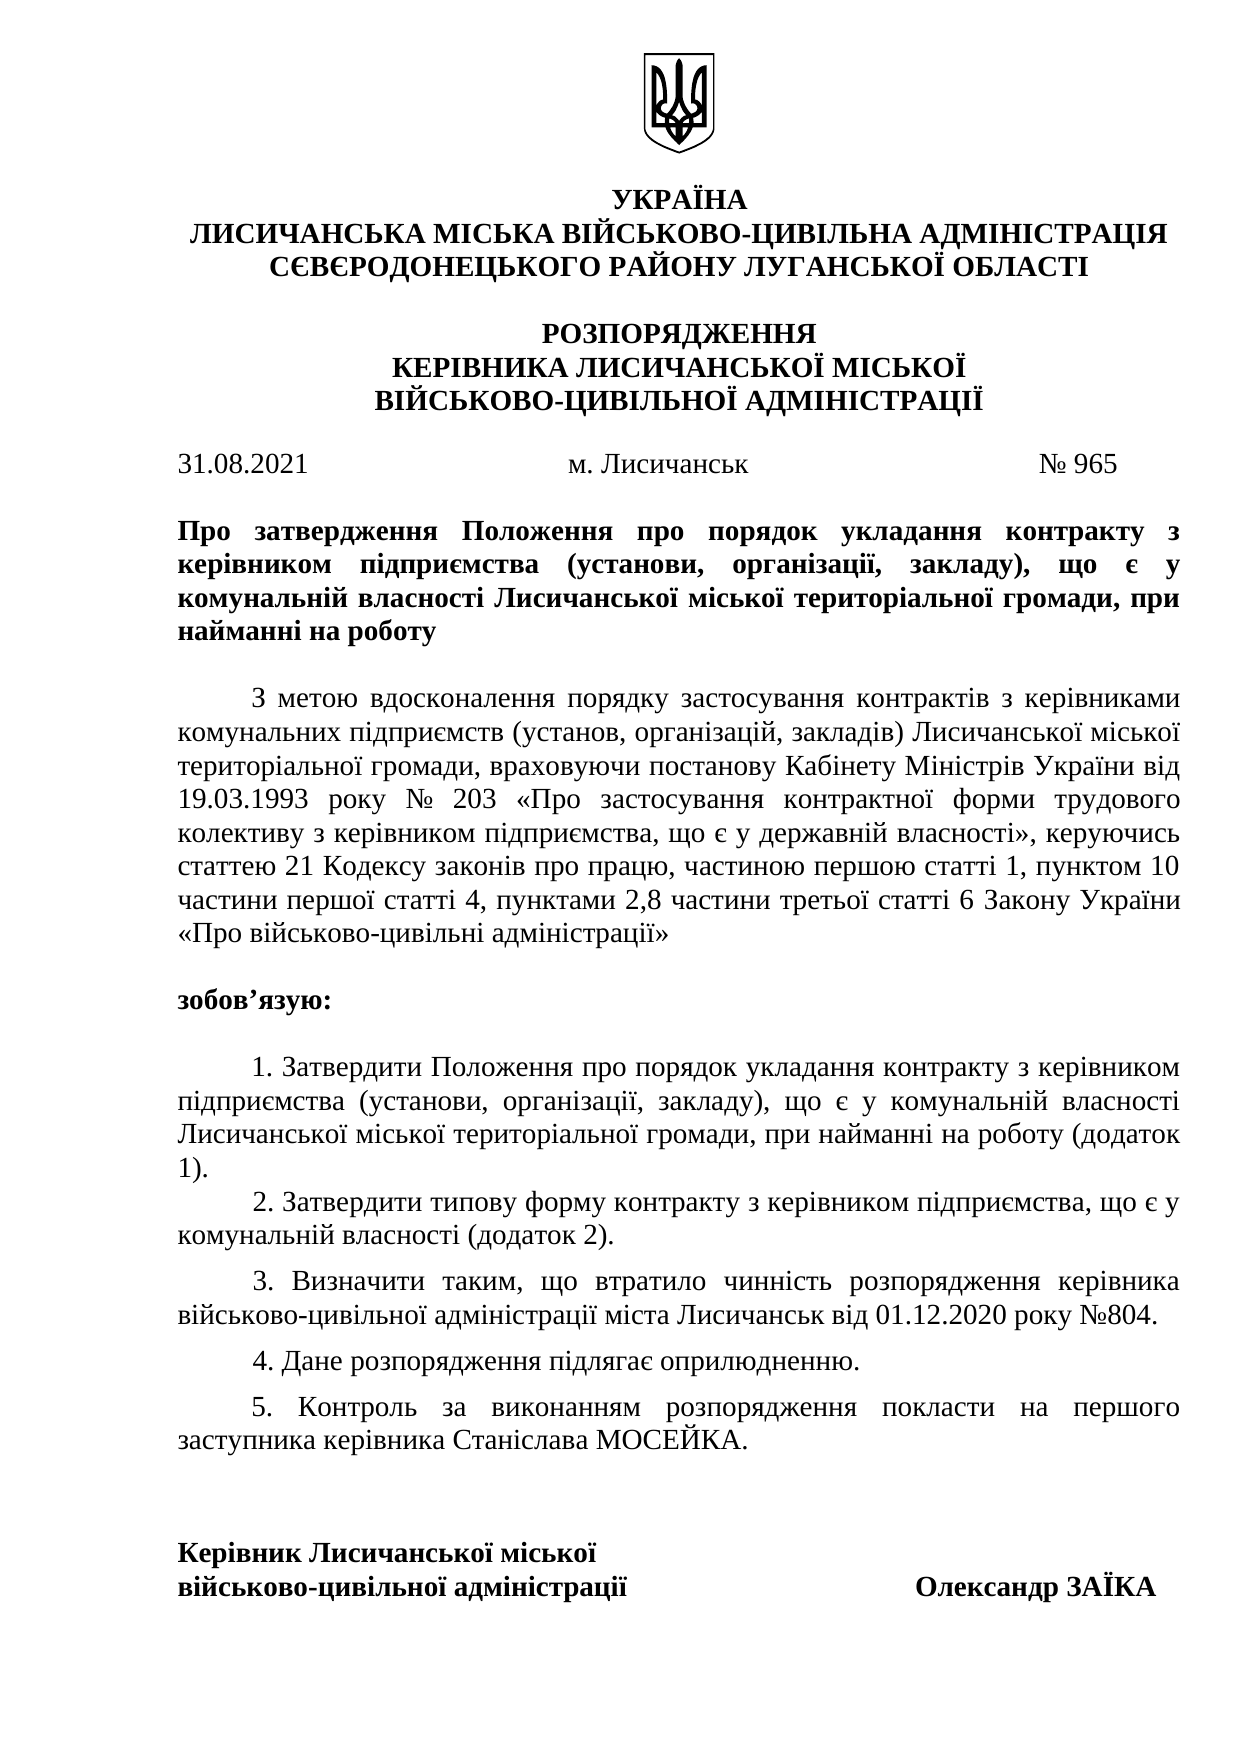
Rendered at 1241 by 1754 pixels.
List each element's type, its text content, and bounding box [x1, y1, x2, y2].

text Про затвердження Положення про порядок укладання контракту з керівником підприємства (установи, організації, закладу), що є у комунальній власності Лисичанської міської територіальної громади, при найманні на роботу [177, 513, 1181, 647]
text 2. Затвердити типову форму контракту з керівником підприємства, що є у комунальній власності (додаток 2). [177, 1184, 1181, 1251]
text військово-цивільної адміністрації Олександр ЗАЇКА [177, 1569, 1181, 1603]
text ЛИСИЧАНСЬКА МІСЬКА ВІЙСЬКОВО-ЦИВІЛЬНА АДМІНІСТРАЦІЯ СЄВЄРОДОНЕЦЬКОГО РАЙОНУ ЛУГАНСЬКОЇ ОБЛАСТІ [177, 216, 1181, 283]
text УКРАЇНА [177, 182, 1181, 216]
text З метою вдосконалення порядку застосування контрактів з керівниками комунальних підприємств (установ, організацій, закладів) Лисичанської міської територіальної громади, враховуючи постанову Кабінету Міністрів України від 19.03.1993 року № 203 «Про застосування контрактної форми трудового колективу з керівником підприємства, що є у державній власності», керуючись статтею 21 Кодексу законів про працю, частиною першою статті 1, пунктом 10 частини першої статті 4, пунктами 2,8 частини третьої статті 6 Закону України «Про військово-цивільні адміністрації» [177, 681, 1181, 949]
text ВІЙСЬКОВО-ЦИВІЛЬНОЇ АДМІНІСТРАЦІЇ [177, 383, 1181, 417]
text 3. Визначити таким, що втратило чинність розпорядження керівника військово-цивільної адміністрації міста Лисичанськ від 01.12.2020 року №804. [177, 1263, 1181, 1330]
text 5. Контроль за виконанням розпорядження покласти на першого заступника керівника Станіслава МОСЕЙКА. [177, 1389, 1181, 1456]
text 1. Затвердити Положення про порядок укладання контракту з керівником підприємства (установи, організації, закладу), що є у комунальній власності Лисичанської міської територіальної громади, при найманні на роботу (додаток 1). [177, 1049, 1181, 1184]
text РОЗПОРЯДЖЕННЯ [177, 316, 1181, 350]
text КЕРІВНИКА ЛИСИЧАНСЬКОЇ МІСЬКОЇ [177, 350, 1181, 383]
text 4. Дане розпорядження підлягає оприлюдненню. [177, 1343, 1181, 1376]
text зобов’язую: [177, 982, 1181, 1016]
text Керівник Лисичанської міської [177, 1536, 1181, 1569]
text 31.08.2021 м. Лисичанськ № 965 [177, 446, 1181, 479]
